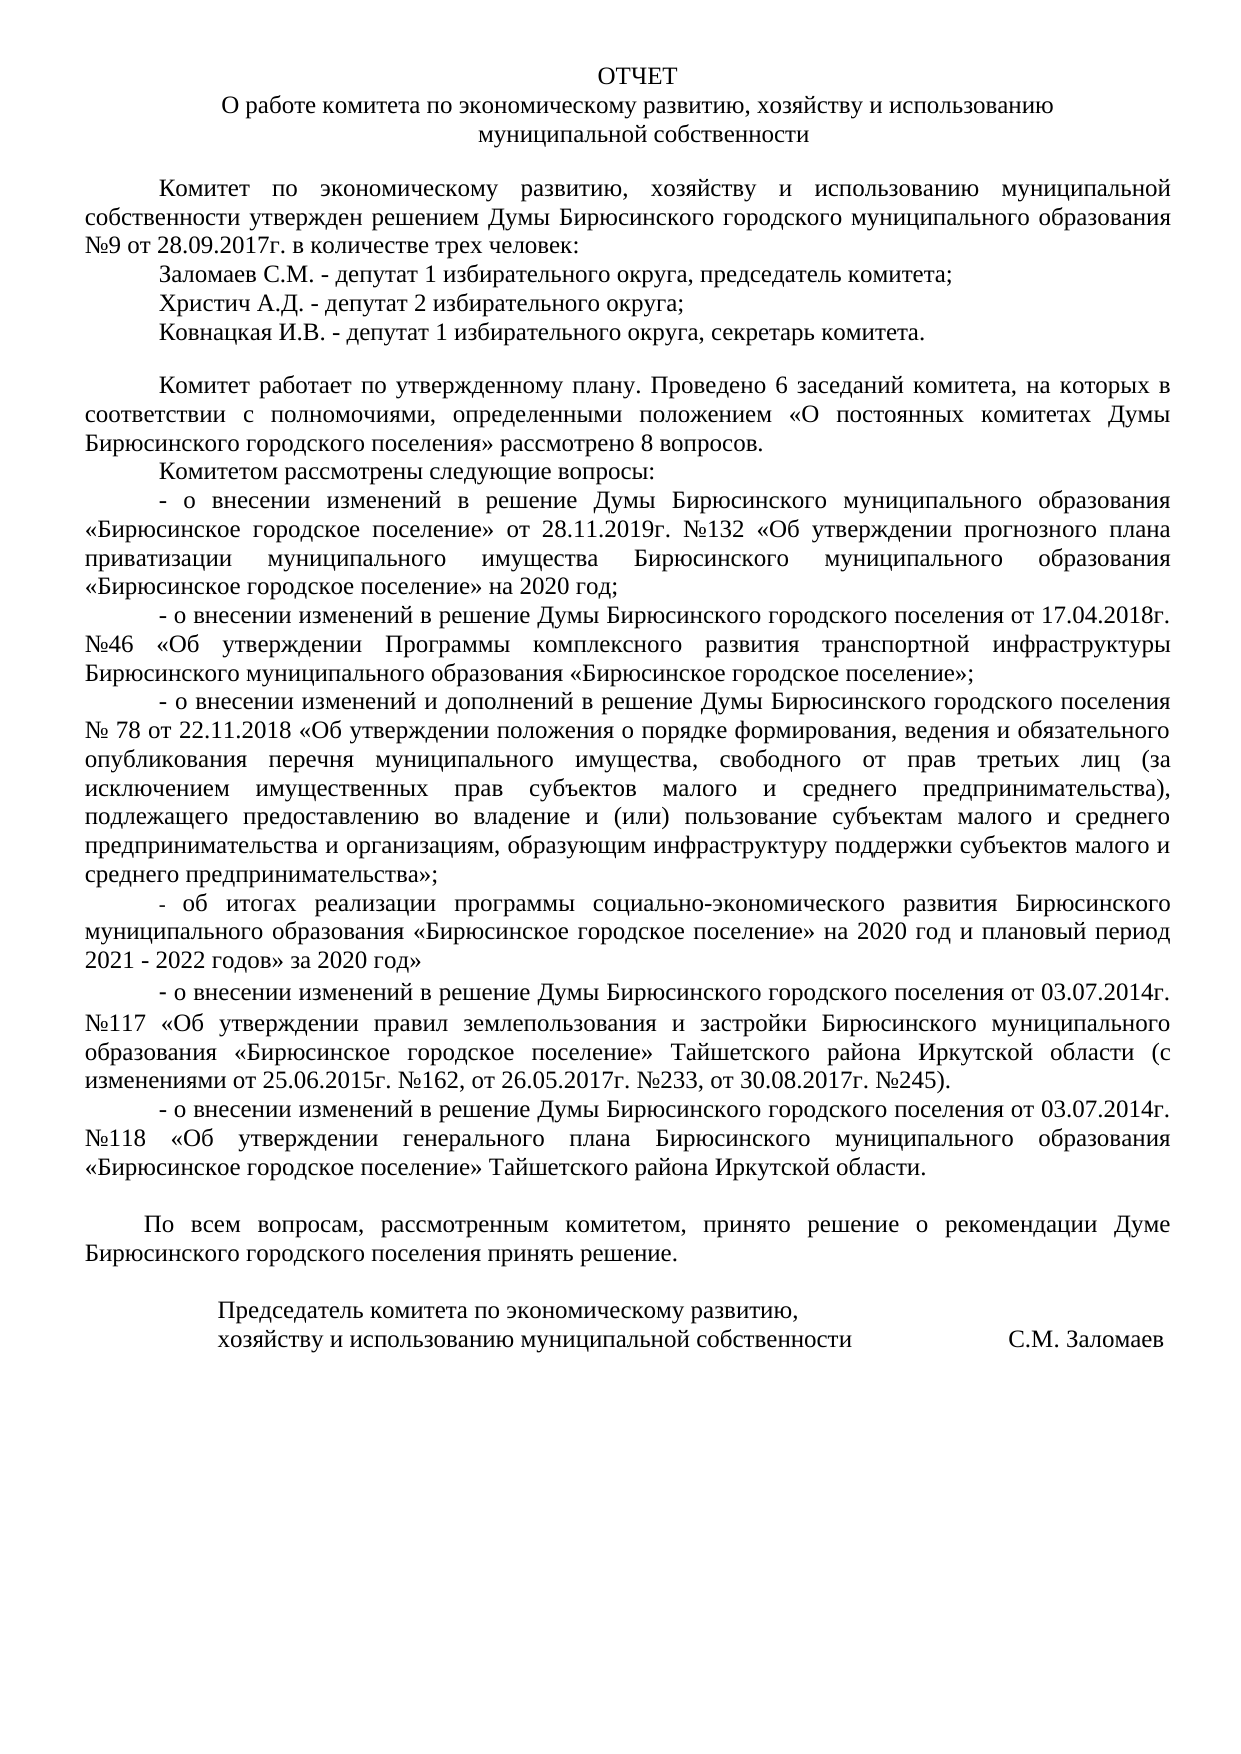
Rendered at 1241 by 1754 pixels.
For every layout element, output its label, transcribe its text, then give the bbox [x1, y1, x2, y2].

text Христич А.Д. - депутат 2 избирательного округа; [84, 288, 1172, 317]
text - о внесении изменений в решение Думы Бирюсинского муниципального образования «Бирюсинское городское поселение» от 28.11.2019г. №132 «Об утверждении прогнозного плана приватизации муниципального имущества Бирюсинского муниципального образования «Бирюсинское городское поселение» на 2020 год; [84, 485, 1172, 600]
text ОТЧЕТ [103, 61, 1172, 90]
text Председатель комитета по экономическому развитию, [144, 1295, 1172, 1324]
text - о внесении изменений и дополнений в решение Думы Бирюсинского городского поселения № 78 от 22.11.2018 «Об утверждении положения о порядке формирования, ведения и обязательного опубликования перечня муниципального имущества, свободного от прав третьих лиц (за исключением имущественных прав субъектов малого и среднего предпринимательства), подлежащего предоставлению во владение и (или) пользование субъектам малого и среднего предпринимательства и организациям, образующим инфраструктуру поддержки субъектов малого и среднего предпринимательства»; [84, 686, 1172, 888]
text Комитет работает по утвержденному плану. Проведено 6 заседаний комитета, на которых в соответствии с полномочиями, определенными положением «О постоянных комитетах Думы Бирюсинского городского поселения» рассмотрено 8 вопросов. [84, 370, 1172, 456]
text - о внесении изменений в решение Думы Бирюсинского городского поселения от 03.07.2014г. №118 «Об утверждении генерального плана Бирюсинского муниципального образования «Бирюсинское городское поселение» Тайшетского района Иркутской области. [84, 1094, 1172, 1180]
text Комитет по экономическому развитию, хозяйству и использованию муниципальной собственности утвержден решением Думы Бирюсинского городского муниципального образования №9 от 28.09.2017г. в количестве трех человек: [84, 173, 1172, 259]
text Заломаев С.М. - депутат 1 избирательного округа, председатель комитета; [84, 259, 1172, 288]
text муниципальной собственности [116, 119, 1172, 148]
text По всем вопросам, рассмотренным комитетом, принято решение о рекомендации Думе Бирюсинского городского поселения принять решение. [84, 1209, 1172, 1267]
text Комитетом рассмотрены следующие вопросы: [84, 456, 1172, 485]
text хозяйству и использованию муниципальной собственности С.М. Заломаев [144, 1324, 1172, 1353]
text О работе комитета по экономическому развитию, хозяйству и использованию [103, 90, 1172, 119]
text - об итогах реализации программы социально-экономического развития Бирюсинского муниципального образования «Бирюсинское городское поселение» на 2020 год и плановый период 2021 - 2022 годов» за 2020 год» [84, 888, 1172, 974]
text - о внесении изменений в решение Думы Бирюсинского городского поселения от 03.07.2014г. №117 «Об утверждении правил землепользования и застройки Бирюсинского муниципального образования «Бирюсинское городское поселение» Тайшетского района Иркутской области (с изменениями от 25.06.2015г. №162, от 26.05.2017г. №233, от 30.08.2017г. №245). [84, 974, 1172, 1094]
text Ковнацкая И.В. - депутат 1 избирательного округа, секретарь комитета. [84, 317, 1172, 346]
text - о внесении изменений в решение Думы Бирюсинского городского поселения от 17.04.2018г. №46 «Об утверждении Программы комплексного развития транспортной инфраструктуры Бирюсинского муниципального образования «Бирюсинское городское поселение»; [84, 600, 1172, 686]
